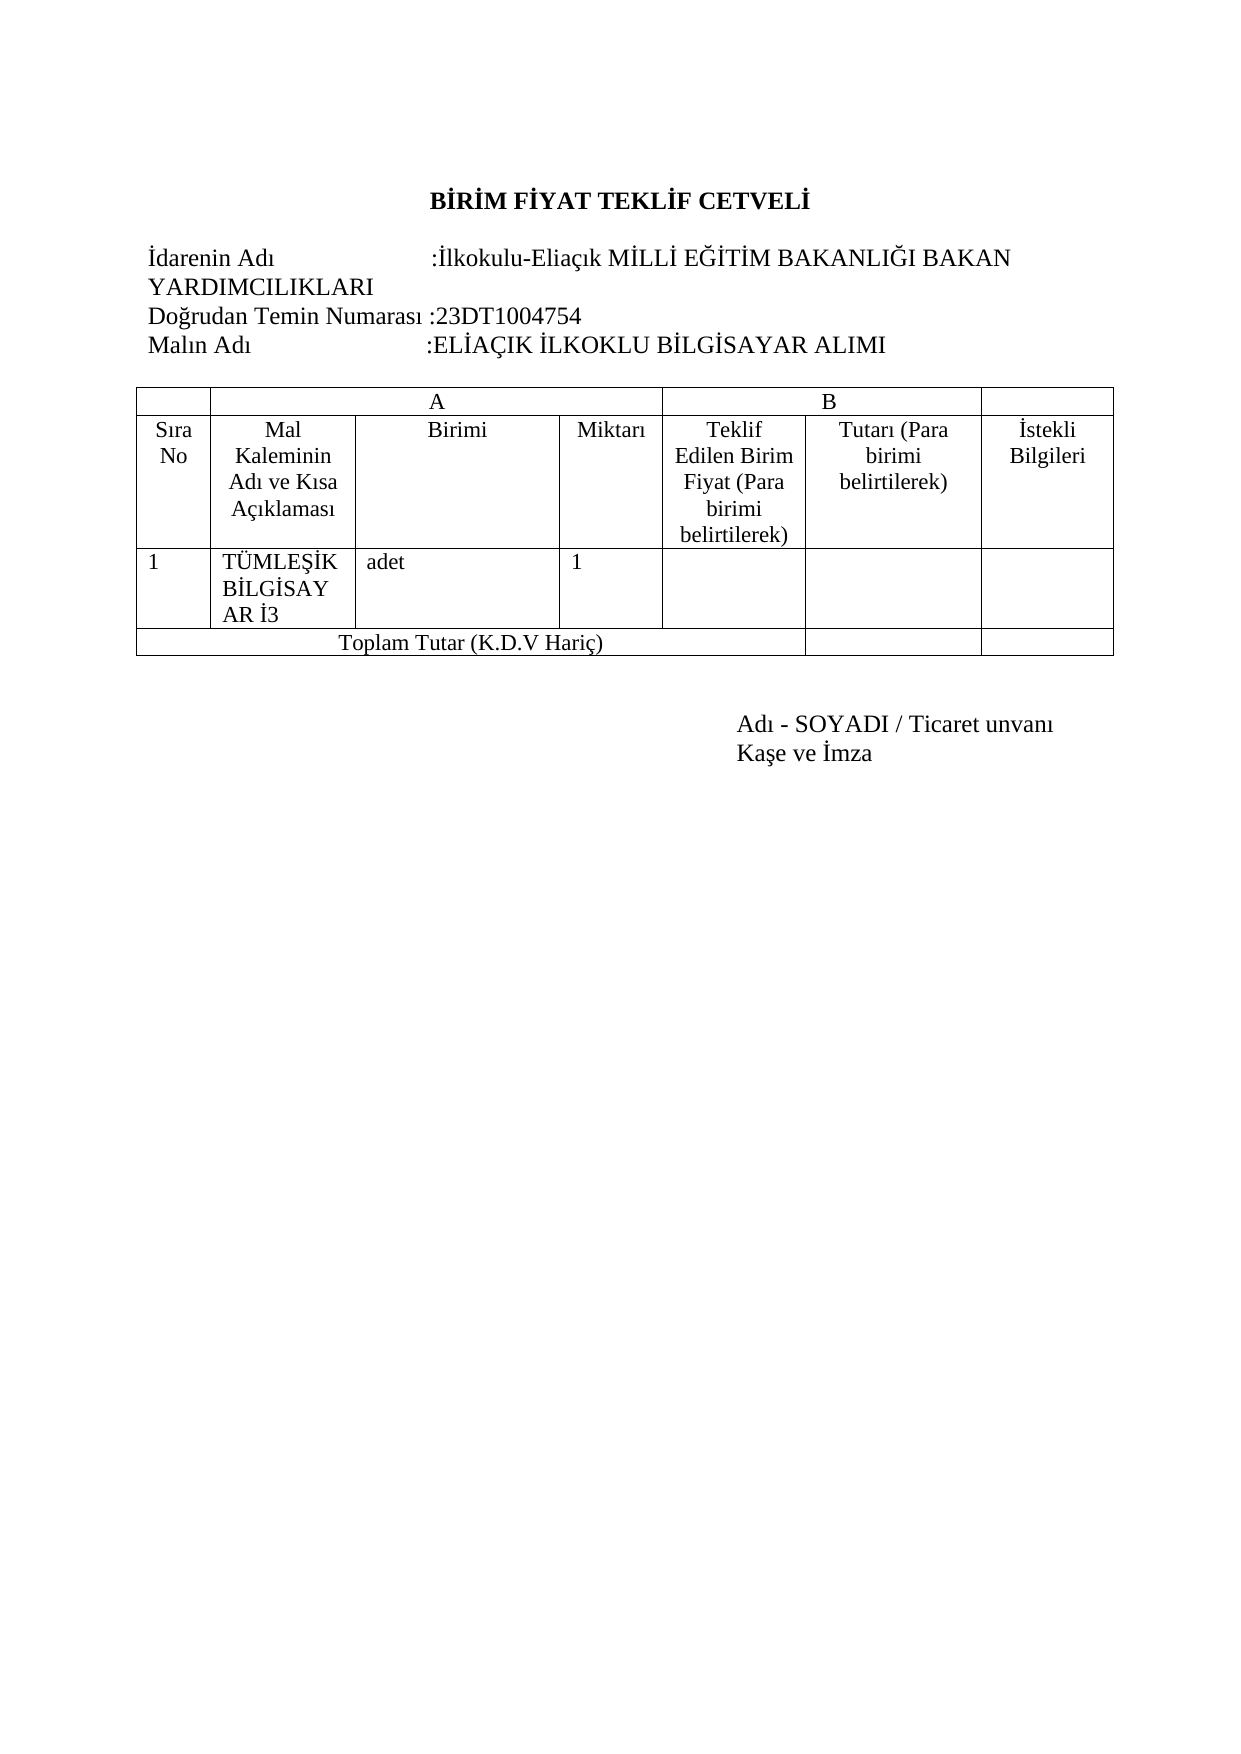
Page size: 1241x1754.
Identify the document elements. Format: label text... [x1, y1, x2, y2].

table_cell Mal Kaleminin Adı ve Kısa Açıklaması [211, 416, 355, 547]
table_header B [663, 388, 981, 414]
table_cell 1 [560, 549, 662, 627]
table_cell Teklif Edilen Birim Fiyat (Para birimi belirtilerek) [663, 416, 805, 547]
text İdarenin Adı :İlkokulu-Eliaçık MİLLİ EĞİTİM BAKANLIĞI BAKAN YARDIMCILIKLARI [148, 243, 1093, 301]
table_header [982, 388, 1113, 414]
table_cell Miktarı [560, 416, 662, 547]
table_cell Sıra No [137, 416, 210, 547]
table_header [137, 388, 210, 414]
table_cell Toplam Tutar (K.D.V Hariç) [137, 629, 805, 655]
table_cell Kaşe ve İmza [729, 738, 1093, 767]
table_cell [663, 549, 805, 627]
table_cell 1 [137, 549, 210, 627]
table_cell [982, 549, 1113, 627]
table_cell İstekli Bilgileri [982, 416, 1113, 547]
table_cell Birimi [356, 416, 559, 547]
table_header A [211, 388, 662, 414]
table_cell [806, 549, 981, 627]
table_header Adı - SOYADI / Ticaret unvanı [729, 709, 1093, 738]
text Doğrudan Temin Numarası :23DT1004754 [148, 301, 1093, 330]
text Malın Adı :ELİAÇIK İLKOKLU BİLGİSAYAR ALIMI [148, 330, 1093, 358]
table_cell Tutarı (Para birimi belirtilerek) [806, 416, 981, 547]
text BİRİM FİYAT TEKLİF CETVELİ [148, 186, 1093, 215]
table_cell [806, 629, 981, 655]
table_cell [982, 629, 1113, 655]
table_cell adet [356, 549, 559, 627]
table_cell TÜMLEŞİK BİLGİSAYAR İ3 [211, 549, 355, 627]
